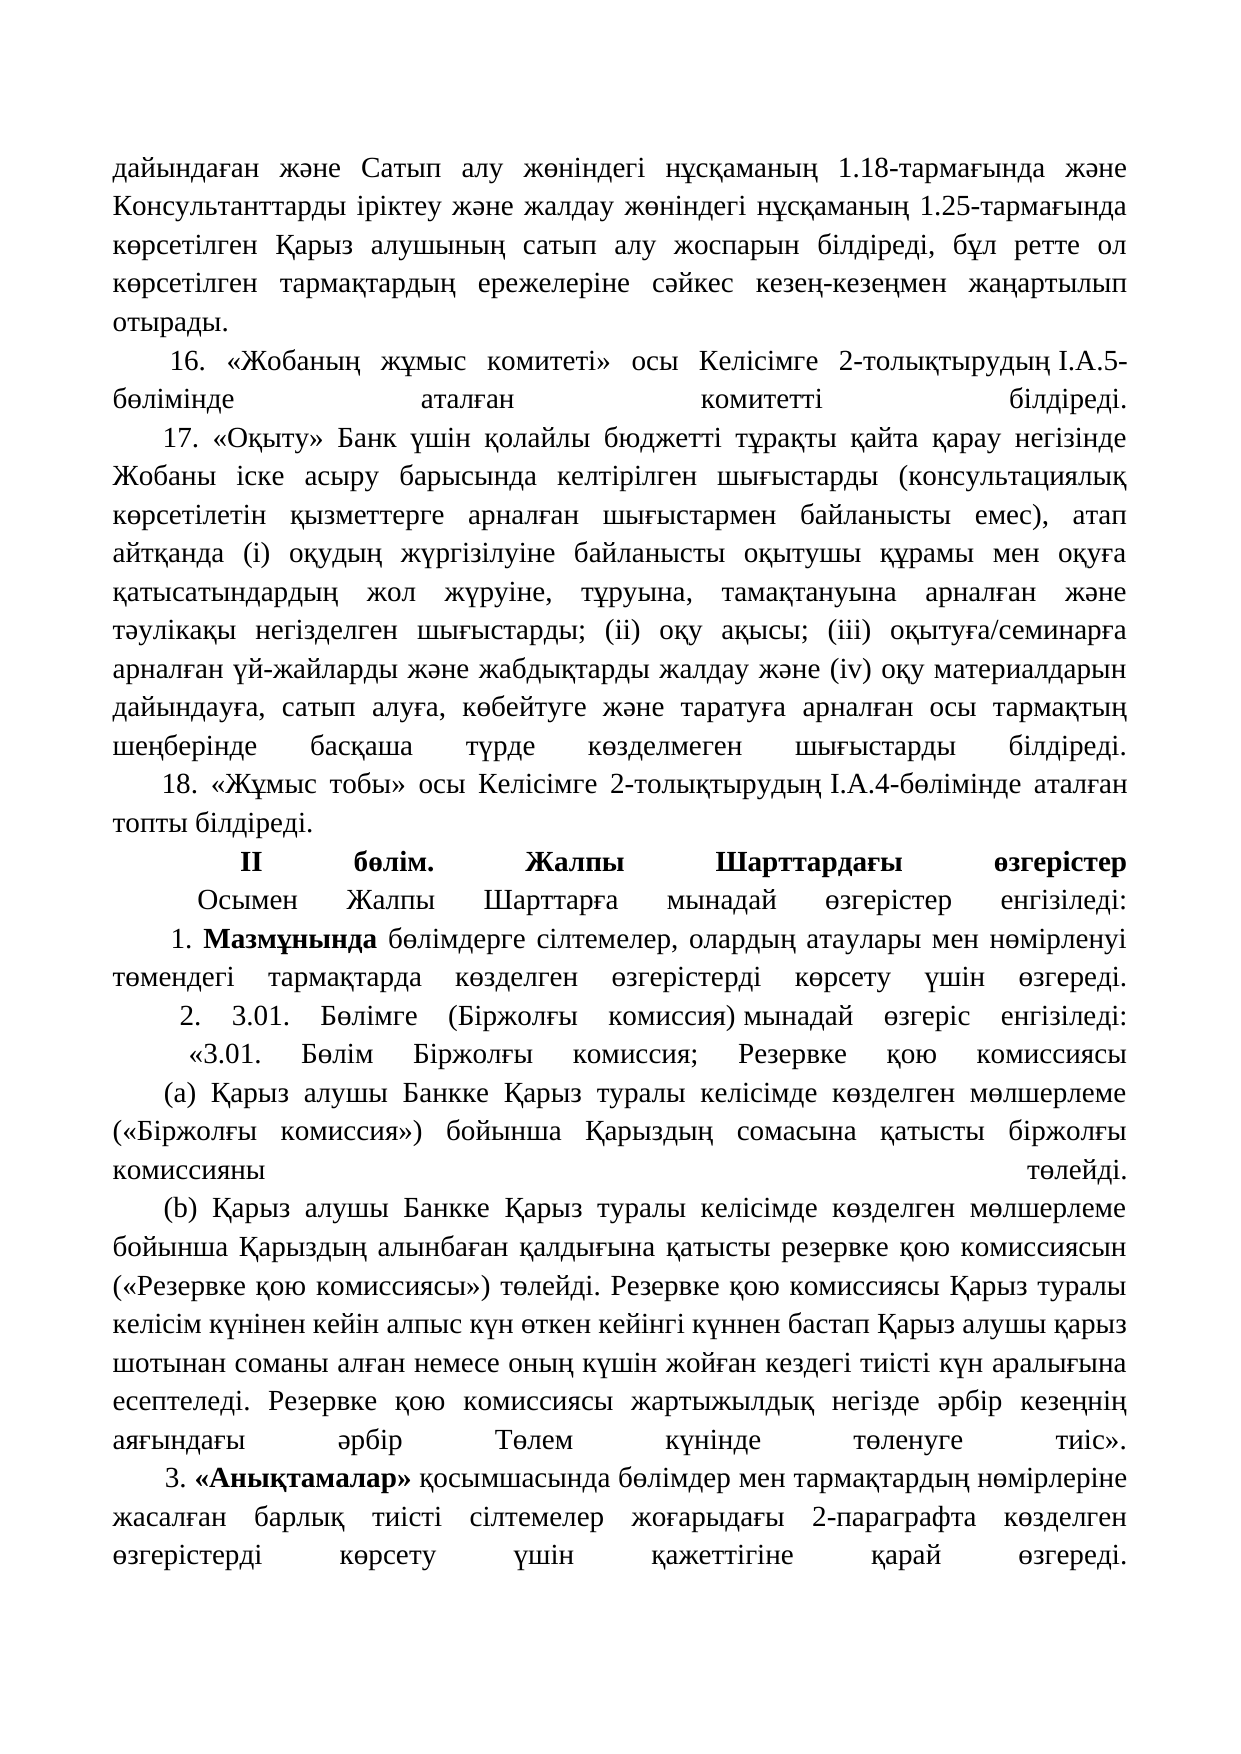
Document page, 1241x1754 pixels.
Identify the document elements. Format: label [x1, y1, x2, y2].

text [112, 844, 1128, 1571]
text [112, 150, 1128, 839]
